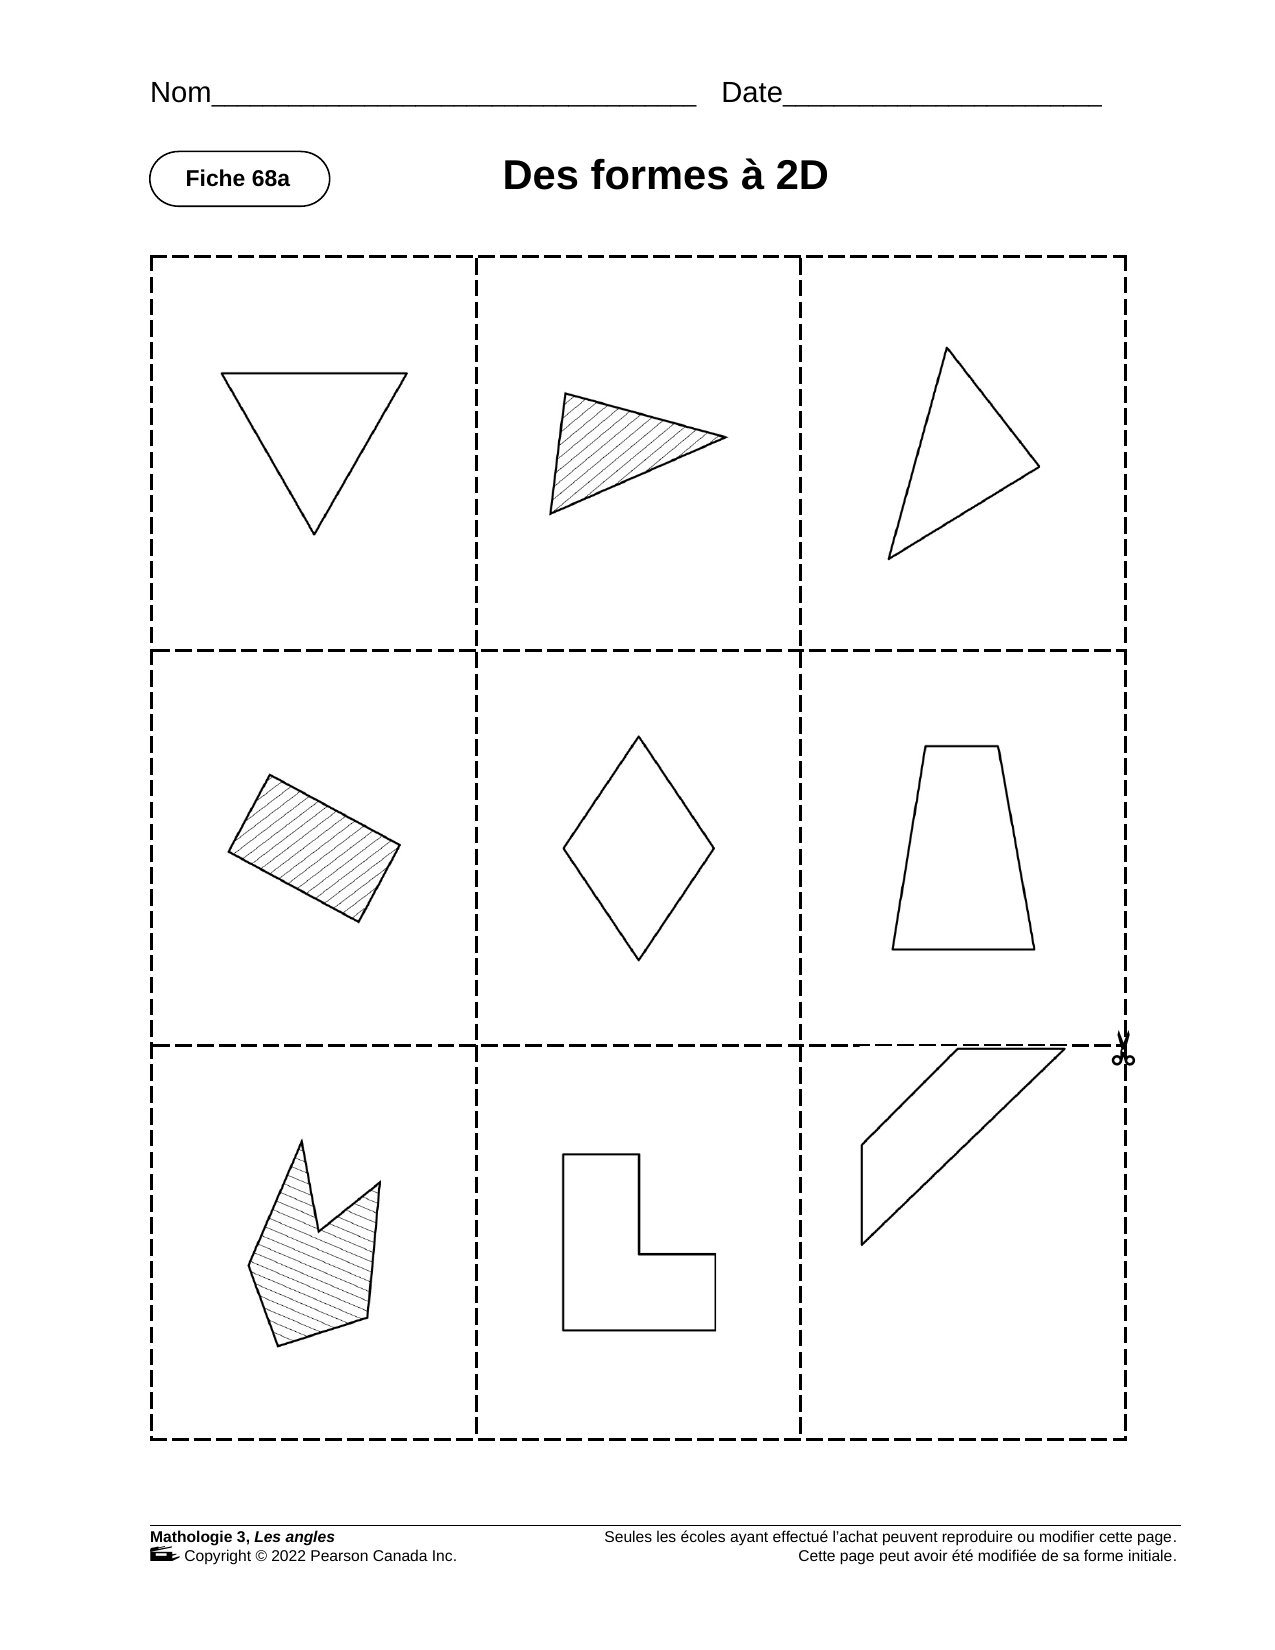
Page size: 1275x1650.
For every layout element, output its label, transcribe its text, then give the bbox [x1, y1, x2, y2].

picture [226, 772, 402, 924]
table_cell [152, 649, 476, 1044]
table_cell [152, 1044, 476, 1438]
picture [561, 1153, 717, 1332]
picture [150, 1546, 180, 1561]
table_header [801, 255, 1126, 649]
picture [246, 1137, 382, 1348]
text Des formes à 2D [306, 150, 1181, 198]
picture [1095, 1021, 1152, 1078]
picture [859, 1046, 1067, 1247]
table_cell [476, 1044, 801, 1438]
table_cell [801, 649, 1126, 1044]
table_cell [476, 649, 801, 1044]
picture [886, 346, 1040, 561]
table_cell [801, 1044, 1126, 1438]
picture [547, 391, 730, 516]
picture [561, 734, 716, 962]
table_header [152, 255, 476, 649]
picture [890, 744, 1036, 951]
picture [219, 371, 409, 536]
table_header [476, 255, 801, 649]
